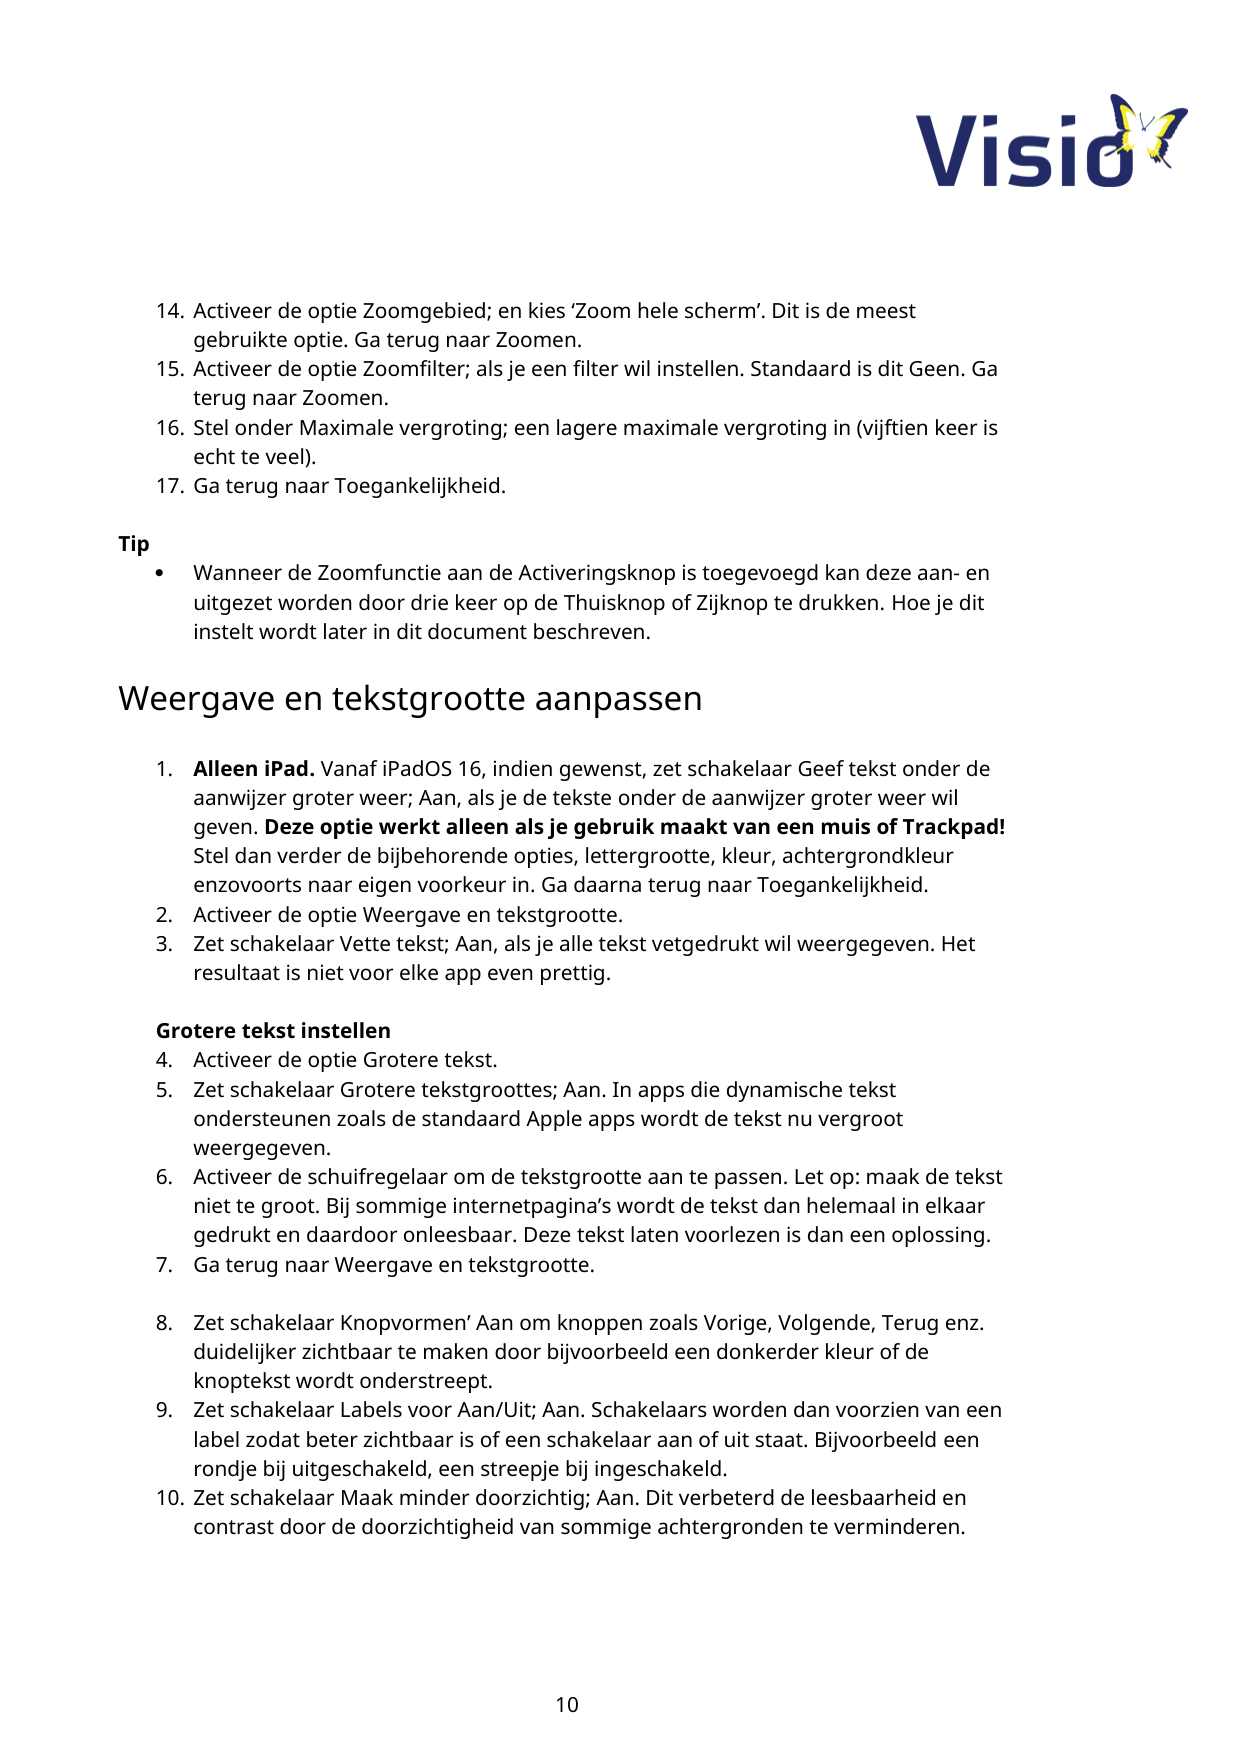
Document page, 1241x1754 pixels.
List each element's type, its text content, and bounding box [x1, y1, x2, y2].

list Zet schakelaar Knopvormen’ Aan om knoppen zoals Vorige, Volgende, Terug enz. duidelijker zichtbaar te maken door bijvoorbeeld een donkerder kleur of de knoptekst wordt onderstreept. [156, 1307, 1016, 1395]
list Activeer de optie Zoomgebied; en kies ‘Zoom hele scherm’. Dit is de meest gebruikte optie. Ga terug naar Zoomen. [156, 295, 1016, 354]
list Activeer de schuifregelaar om de tekstgrootte aan te passen. Let op: maak de tekst niet te groot. Bij sommige internetpagina’s wordt de tekst dan helemaal in elkaar gedrukt en daardoor onleesbaar. Deze tekst laten voorlezen is dan een oplossing. [156, 1162, 1016, 1249]
list Wanneer de Zoomfunctie aan de Activeringsknop is toegevoegd kan deze aan- en uitgezet worden door drie keer op de Thuisknop of Zijknop te drukken. Hoe je dit instelt wordt later in dit document beschreven. [156, 558, 1016, 645]
list Activeer de optie Weergave en tekstgrootte. [156, 899, 1016, 928]
list Ga terug naar Toegankelijkheid. [156, 470, 1016, 499]
list Stel onder Maximale vergroting; een lagere maximale vergroting in (vijftien keer is echt te veel). [156, 412, 1016, 470]
text Tip [118, 529, 1016, 558]
subtitle Grotere tekst instellen [156, 1016, 1016, 1045]
picture [904, 89, 1199, 190]
list Zet schakelaar Vette tekst; Aan, als je alle tekst vetgedrukt wil weergegeven. Het resultaat is niet voor elke app even prettig. [156, 928, 1016, 987]
list Activeer de optie Grotere tekst. [156, 1045, 1016, 1074]
list Zet schakelaar Maak minder doorzichtig; Aan. Dit verbeterd de leesbaarheid en contrast door de doorzichtigheid van sommige achtergronden te verminderen. [156, 1482, 1016, 1541]
list Zet schakelaar Labels voor Aan/Uit; Aan. Schakelaars worden dan voorzien van een label zodat beter zichtbaar is of een schakelaar aan of uit staat. Bijvoorbeeld een rondje bij uitgeschakeld, een streepje bij ingeschakeld. [156, 1395, 1016, 1482]
subtitle Weergave en tekstgrootte aanpassen [118, 674, 1016, 720]
list Ga terug naar Weergave en tekstgrootte. [156, 1249, 1016, 1278]
list Activeer de optie Zoomfilter; als je een filter wil instellen. Standaard is dit Geen. Ga terug naar Zoomen. [156, 354, 1016, 412]
list Alleen iPad. Vanaf iPadOS 16, indien gewenst, zet schakelaar Geef tekst onder de aanwijzer groter weer; Aan, als je de tekste onder de aanwijzer groter weer wil geven. Deze optie werkt alleen als je gebruik maakt van een muis of Trackpad! Stel dan verder de bijbehorende opties, lettergrootte, kleur, achtergrondkleur enzovoorts naar eigen voorkeur in. Ga daarna terug naar Toegankelijkheid. [156, 753, 1016, 899]
list Zet schakelaar Grotere tekstgroottes; Aan. In apps die dynamische tekst ondersteunen zoals de standaard Apple apps wordt de tekst nu vergroot weergegeven. [156, 1074, 1016, 1162]
